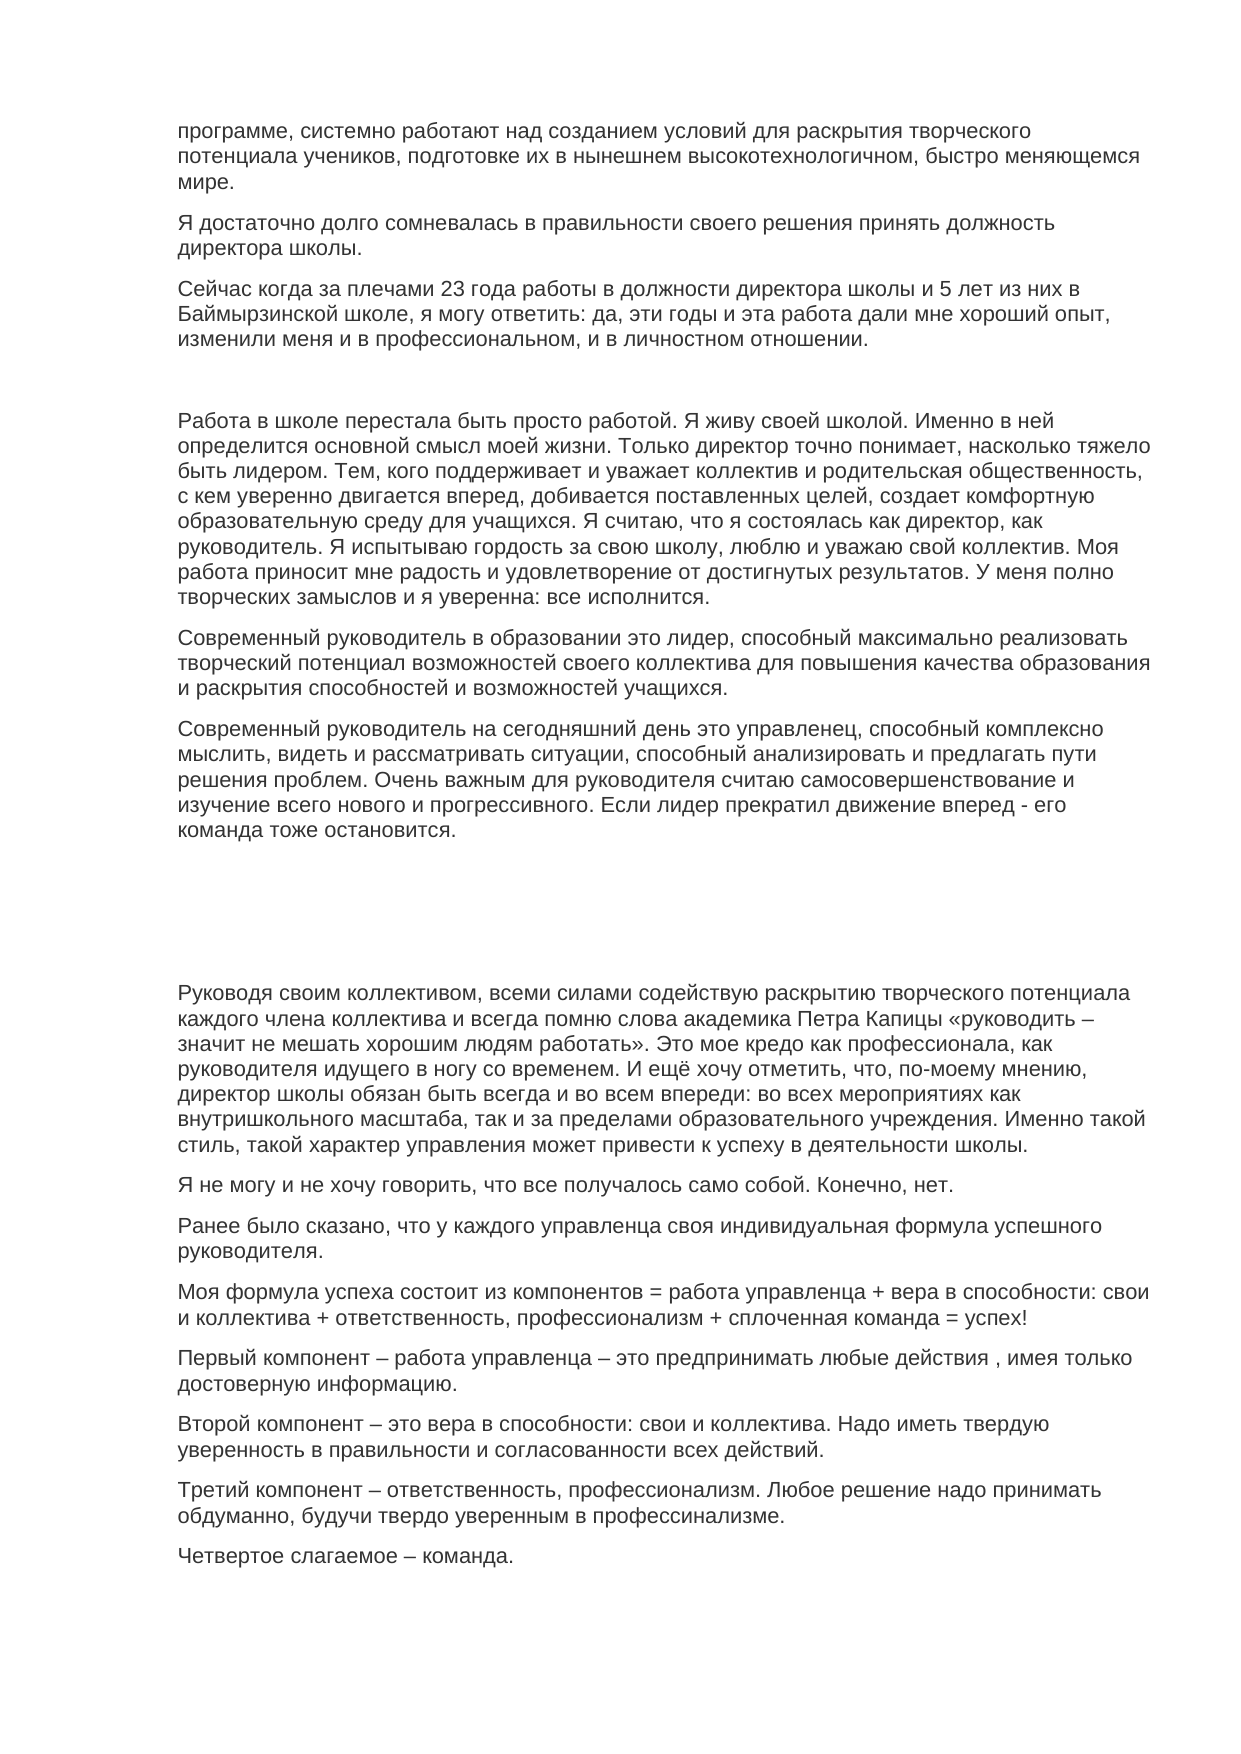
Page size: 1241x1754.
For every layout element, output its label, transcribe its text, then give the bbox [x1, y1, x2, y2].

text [177, 118, 1152, 194]
text Сейчас когда за плечами 23 года работы в должности директора школы и 5 лет из них в Баймырзинской школе, я могу ответить: да, эти годы и эта работа дали мне хороший опыт, изменили меня и в профессиональном, и в личностном отношении. [177, 275, 1152, 351]
text Современный руководитель на сегодняшний день это управленец, способный комплексно мыслить, видеть и рассматривать ситуации, способный анализировать и предлагать пути решения проблем. Очень важным для руководителя считаю самосовершенствование и изучение всего нового и прогрессивного. Если лидер прекратил движение вперед - его команда тоже остановится. [177, 716, 1152, 842]
text Руководя своим коллективом, всеми силами содействую раскрытию творческого потенциала каждого члена коллектива и всегда помню слова академика Петра Капицы «руководить – значит не мешать хорошим людям работать». Это мое кредо как профессионала, как руководителя идущего в ногу со временем. И ещё хочу отметить, что, по-моему мнению, директор школы обязан быть всегда и во всем впереди: во всех мероприятиях как внутришкольного масштаба, так и за пределами образовательного учреждения. Именно такой стиль, такой характер управления может привести к успеху в деятельности школы. [177, 980, 1152, 1157]
text Третий компонент – ответственность, профессионализм. Любое решение надо принимать обдуманно, будучи твердо уверенным в профессинализме. [177, 1477, 1152, 1528]
text Работа в школе перестала быть просто работой. Я живу своей школой. Именно в ней определится основной смысл моей жизни. Только директор точно понимает, насколько тяжело быть лидером. Тем, кого поддерживает и уважает коллектив и родительская общественность, с кем уверенно двигается вперед, добивается поставленных целей, создает комфортную образовательную среду для учащихся. Я считаю, что я состоялась как директор, как руководитель. Я испытываю гордость за свою школу, люблю и уважаю свой коллектив. Моя работа приносит мне радость и удовлетворение от достигнутых результатов. У меня полно творческих замыслов и я уверенна: все исполнится. [177, 407, 1152, 609]
text Первый компонент – работа управленца – это предпринимать любые действия , имея только достоверную информацию. [177, 1345, 1152, 1396]
text Ранее было сказано, что у каждого управленца своя индивидуальная формула успешного руководителя. [177, 1213, 1152, 1263]
text Я не могу и не хочу говорить, что все получалось само собой. Конечно, нет. [177, 1172, 1152, 1197]
text Современный руководитель в образовании это лидер, способный максимально реализовать творческий потенциал возможностей своего коллектива для повышения качества образования и раскрытия способностей и возможностей учащихся. [177, 625, 1152, 700]
text Я достаточно долго сомневалась в правильности своего решения принять должность директора школы. [177, 209, 1152, 260]
text Четвертое слагаемое – команда. [177, 1543, 1152, 1568]
text Второй компонент – это вера в способности: свои и коллектива. Надо иметь твердую уверенность в правильности и согласованности всех действий. [177, 1411, 1152, 1462]
text Моя формула успеха состоит из компонентов = работа управленца + вера в способности: свои и коллектива + ответственность, профессионализм + сплоченная команда = успех! [177, 1279, 1152, 1329]
